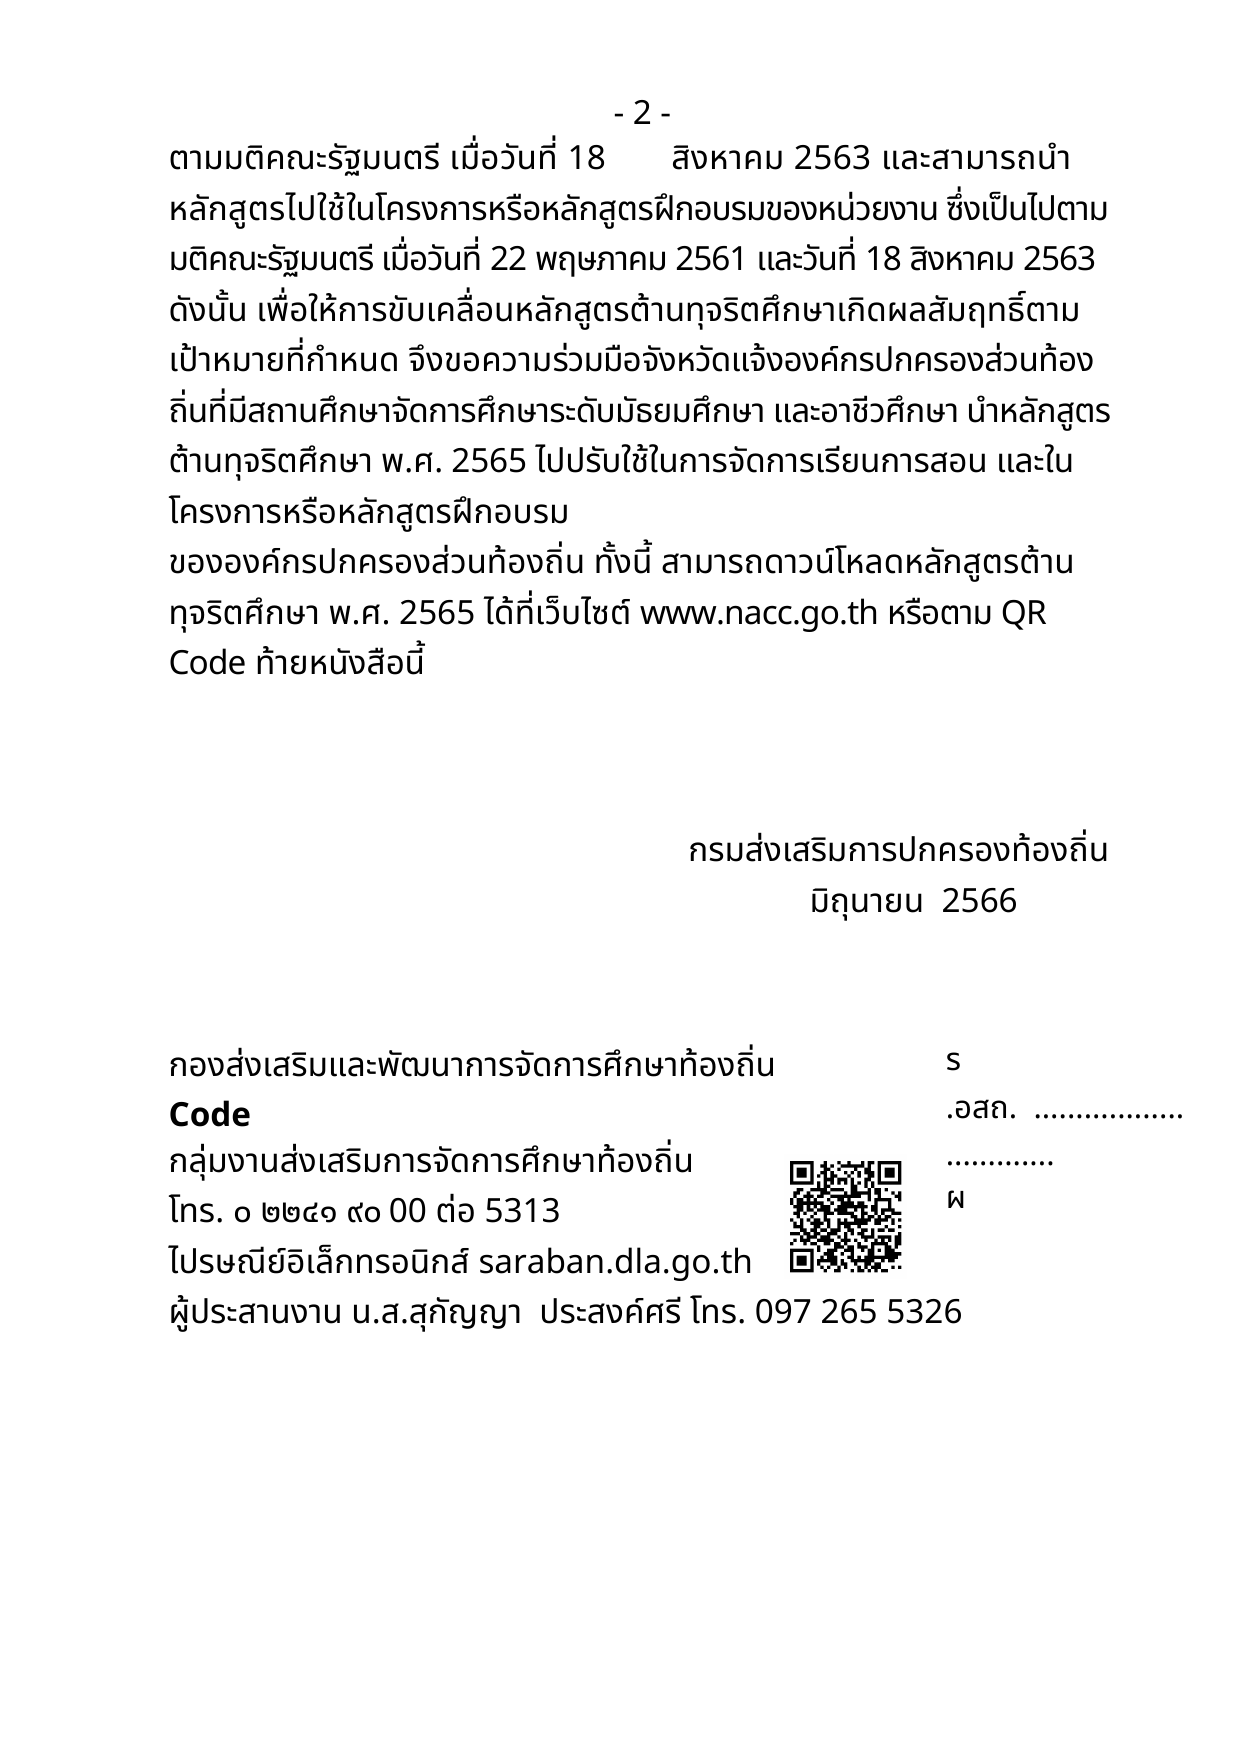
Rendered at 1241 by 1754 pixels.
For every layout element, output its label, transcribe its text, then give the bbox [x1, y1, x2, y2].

text โทร. ๐ ๒๒๔๑ ๙๐00 ต่อ 5313 [168, 1187, 783, 1238]
text มิถุนายน 2566 [168, 876, 1116, 927]
text กรมส่งเสริมการปกครองท้องถิ่น [168, 826, 1116, 876]
text ไปรษณีย์อิเล็กทรอนิกส์ saraban.dla.go.th [168, 1238, 1116, 1288]
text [168, 134, 1116, 690]
text กลุ่มงานส่งเสริมการจัดการศึกษาท้องถิ่น [168, 1137, 930, 1187]
text กองส่งเสริมและพัฒนาการจัดการศึกษาท้องถิ่น QR Code [168, 1041, 930, 1137]
text ผู้ประสานงาน น.ส.สุกัญญา ประสงค์ศรี โทร. 097 265 5326 [168, 1288, 1116, 1339]
text โทร. ๐ ๒๒๔๑ ๙๐00 ต่อ 5313 [908, 1187, 1116, 1238]
picture [783, 1154, 908, 1279]
